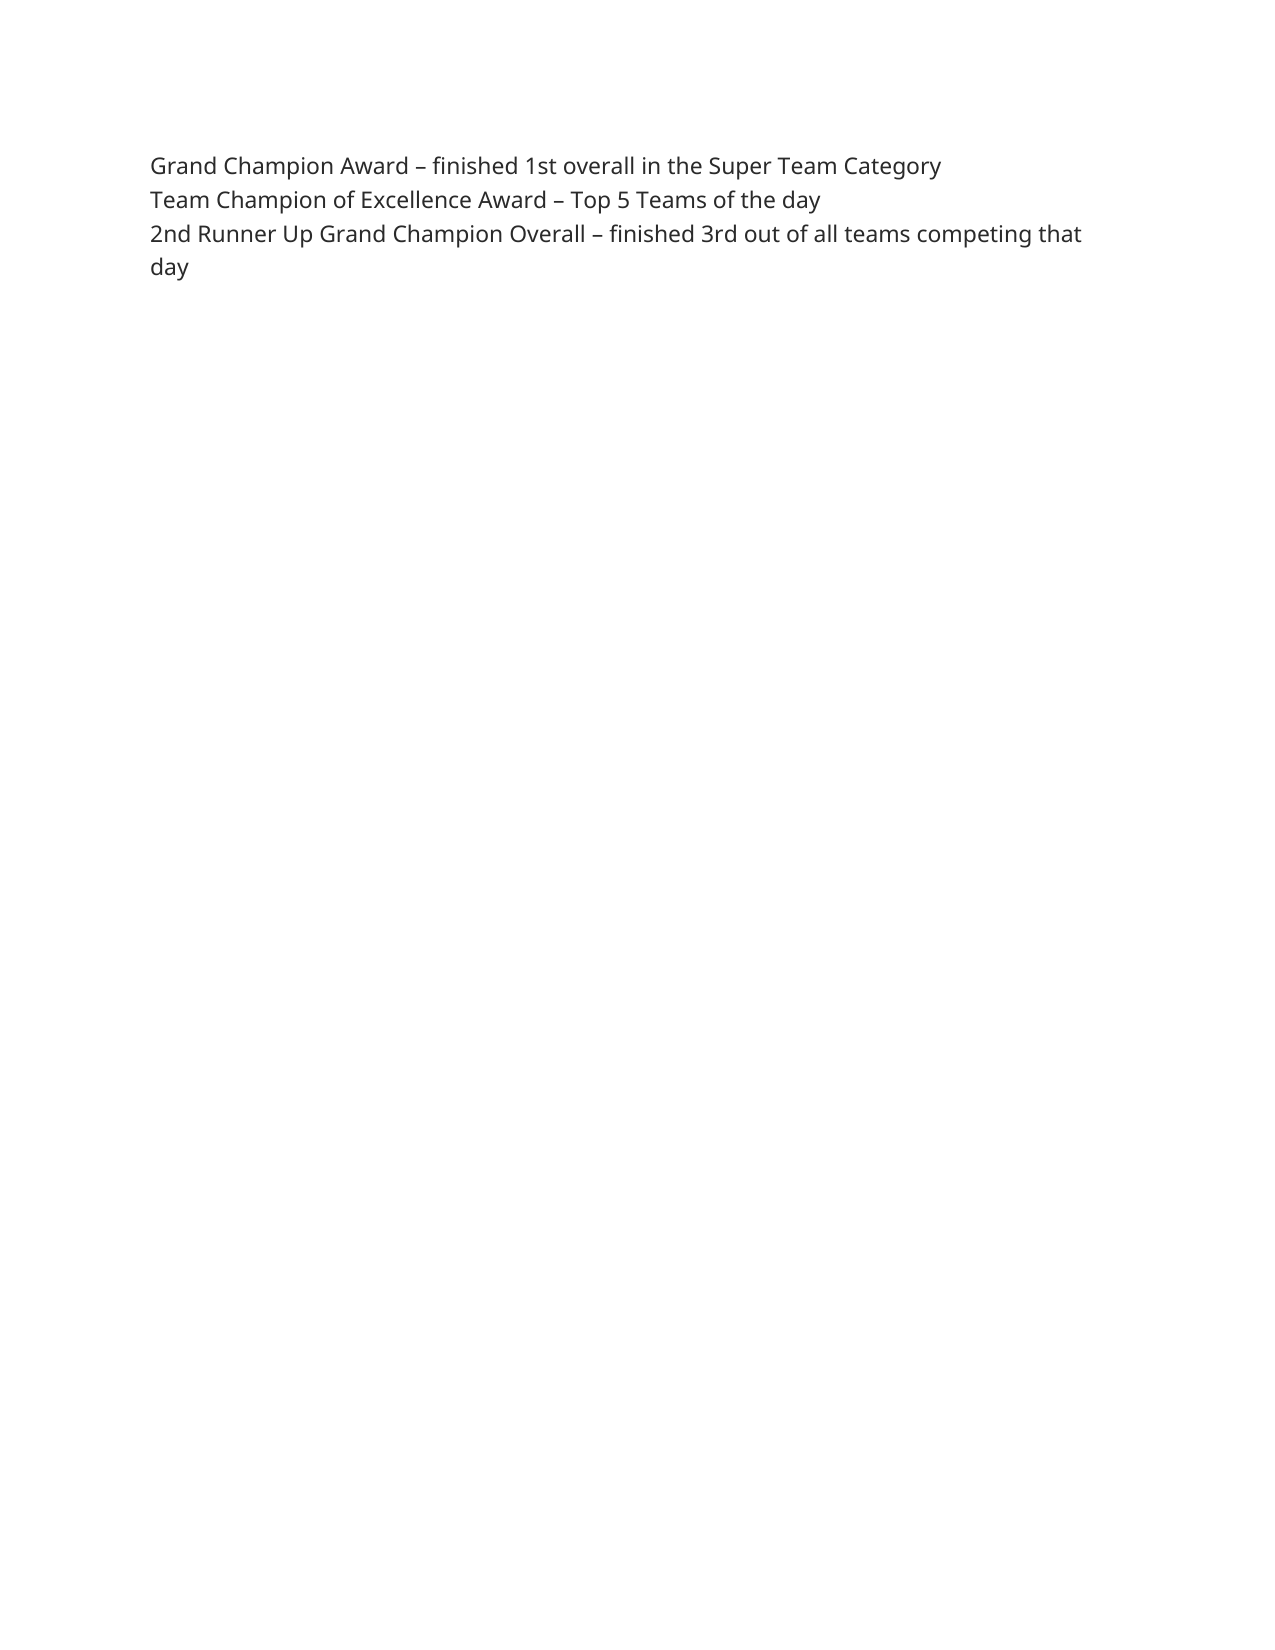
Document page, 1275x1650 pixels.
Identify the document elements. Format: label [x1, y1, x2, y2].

text [150, 150, 1125, 282]
